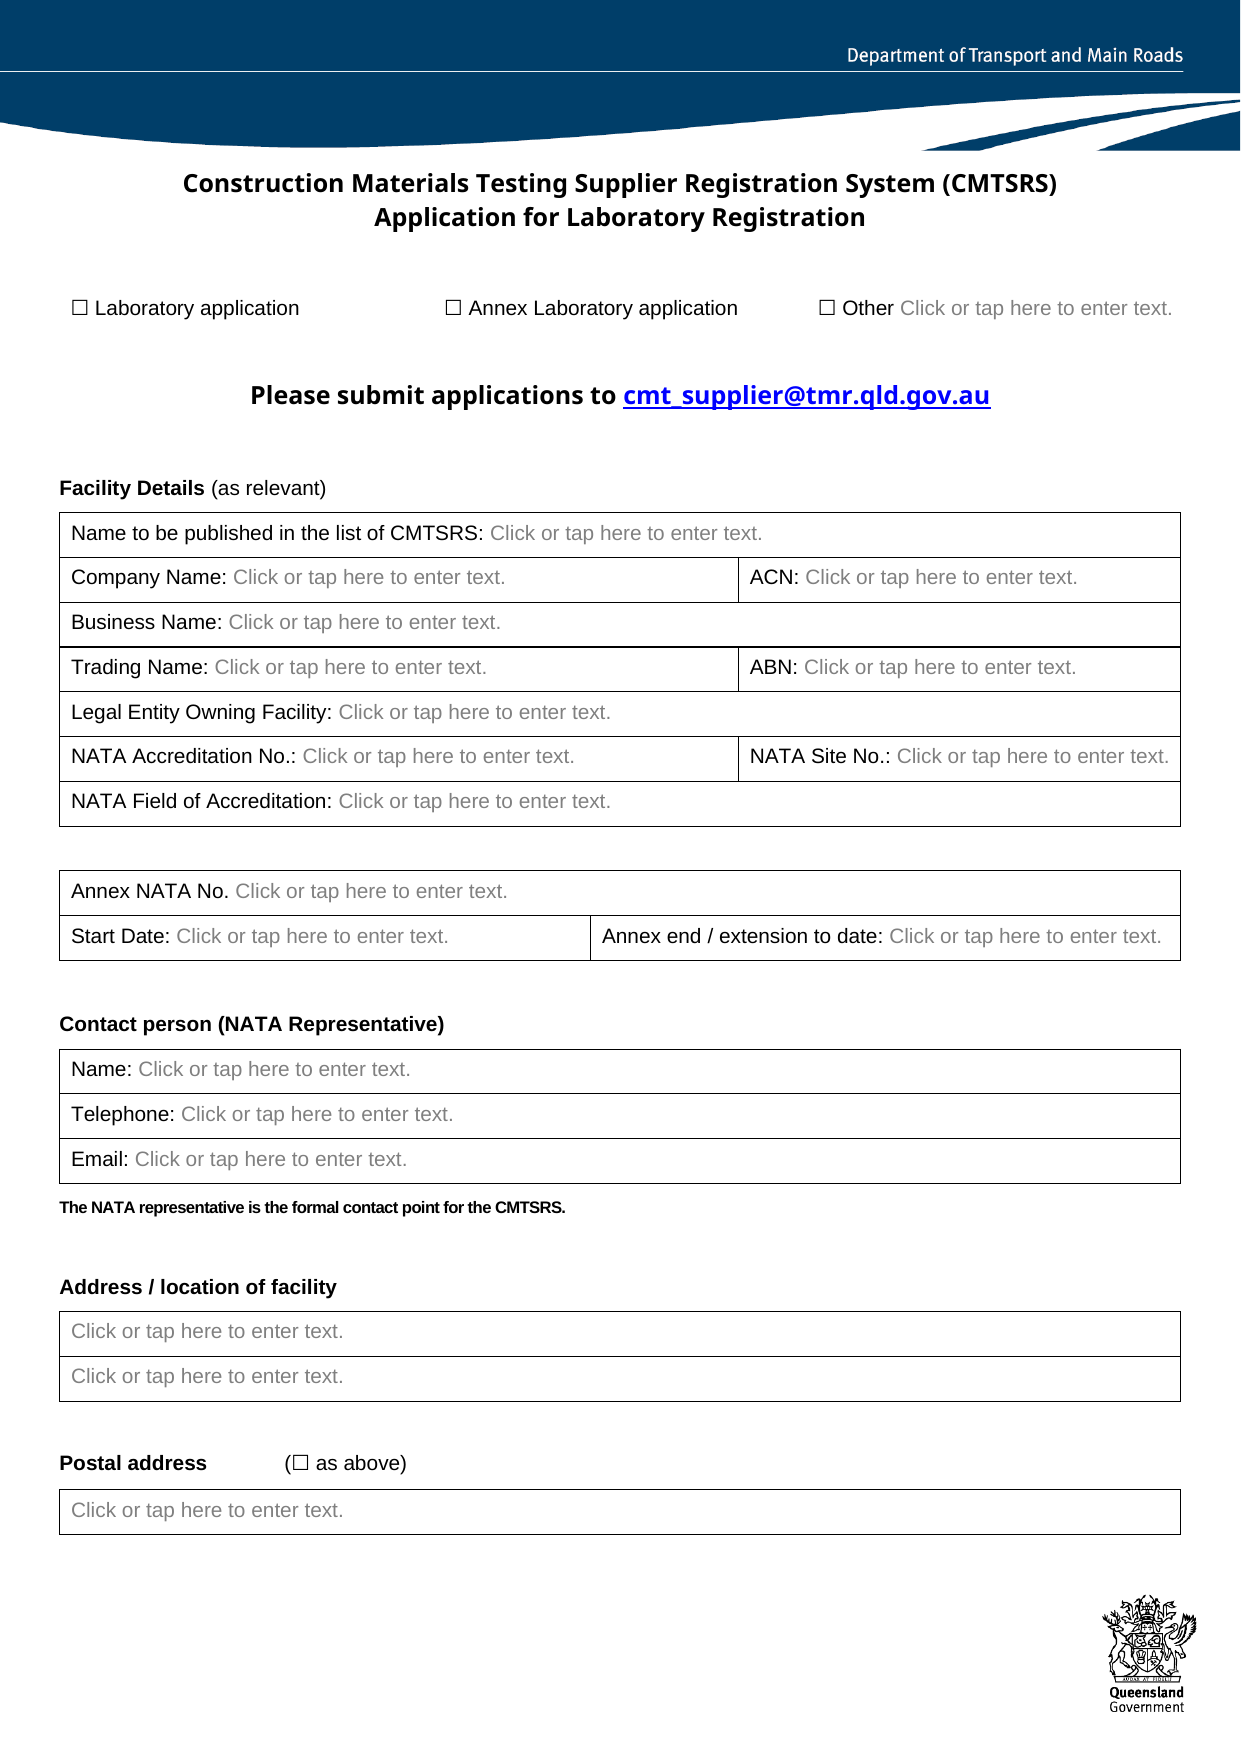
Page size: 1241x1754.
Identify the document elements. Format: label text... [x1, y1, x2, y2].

table_cell Trading Name: [60, 648, 738, 691]
table_cell [60, 1357, 1180, 1401]
table_cell Legal Entity Owning Facility: [60, 692, 1180, 736]
table_header Annex Laboratory application [433, 290, 806, 334]
text The NATA representative is the formal contact point for the CMTSRS. [59, 1190, 1181, 1217]
table_cell Company Name: [60, 558, 738, 602]
table_header Other [806, 290, 1180, 334]
table_header Name to be published in the list of CMTSRS: [60, 513, 1180, 557]
text Address / location of facility [59, 1267, 1214, 1298]
table_cell NATA Accreditation No.: [60, 737, 738, 781]
text Facility Details (as relevant) [59, 468, 1214, 499]
table_cell ACN: [739, 558, 1180, 602]
table_header Annex NATA No. [60, 871, 1180, 915]
table_cell Annex end / extension to date: [591, 916, 1180, 960]
table_header [60, 1312, 1180, 1356]
table_header Laboratory application [59, 290, 433, 334]
picture [0, 0, 1241, 1747]
text Contact person (NATA Representative) [59, 1005, 1214, 1036]
table_cell Telephone: [60, 1094, 1180, 1138]
text Postal address ( as above) [59, 1445, 1214, 1477]
subtitle Construction Materials Testing Supplier Registration System (CMTSRS) Application for Laboratory Registration [59, 166, 1181, 234]
table_cell NATA Site No.: [739, 737, 1180, 781]
subtitle Please submit applications to cmt_supplier@tmr.qld.gov.au [59, 378, 1181, 412]
table_cell Email: [60, 1139, 1180, 1183]
table_cell Start Date: [60, 916, 590, 960]
table_header [60, 1490, 1180, 1534]
table_header Name: [60, 1050, 1180, 1093]
table_cell NATA Field of Accreditation: [60, 782, 1180, 826]
table_cell ABN: [739, 648, 1180, 691]
table_cell Business Name: [60, 603, 1180, 646]
